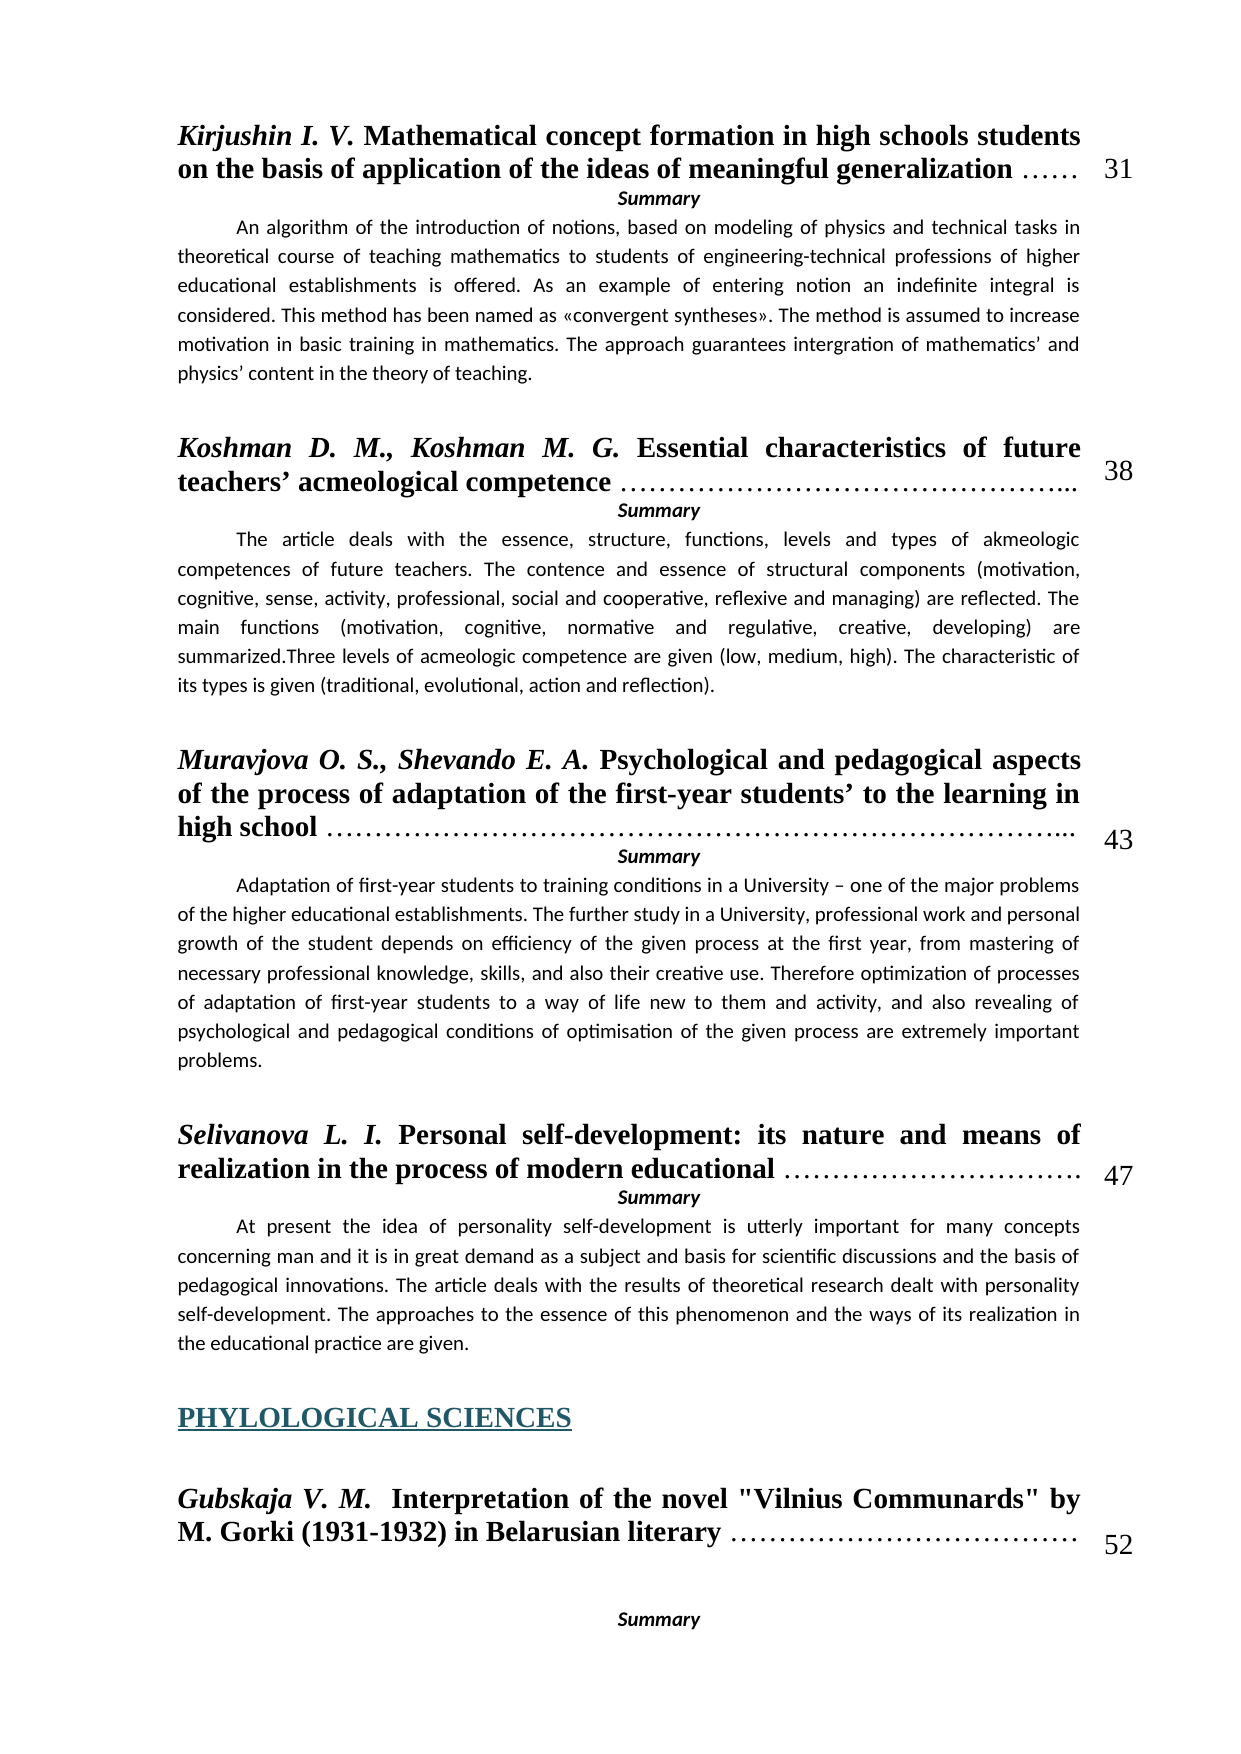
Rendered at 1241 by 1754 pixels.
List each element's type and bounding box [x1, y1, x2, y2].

table_header [1093, 118, 1152, 1636]
table_header [166, 118, 1093, 1636]
